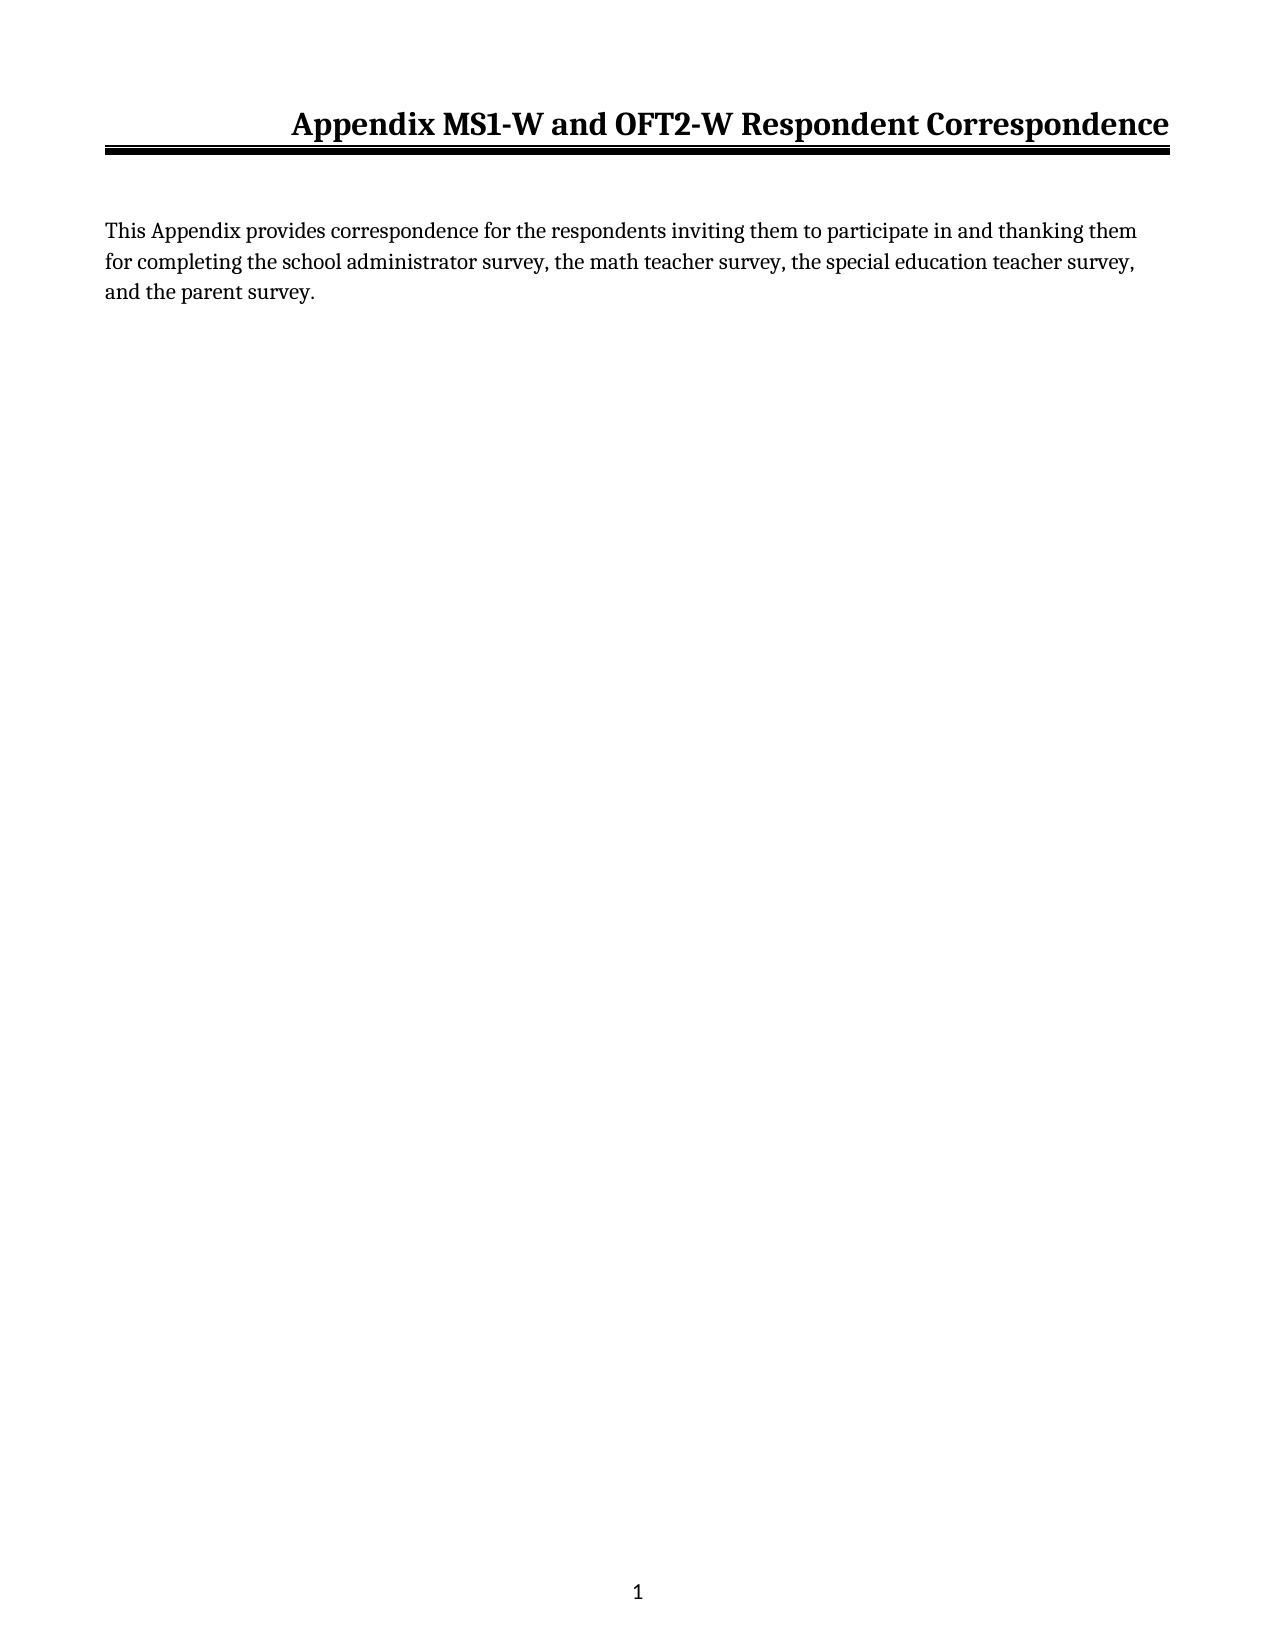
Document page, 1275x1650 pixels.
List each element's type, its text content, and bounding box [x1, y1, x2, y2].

text This Appendix provides correspondence for the respondents inviting them to participate in and thanking them for completing the school administrator survey, the math teacher survey, the special education teacher survey, and the parent survey. [105, 218, 1170, 305]
text Appendix MS1-W and OFT2-W Respondent Correspondence [105, 105, 1170, 145]
